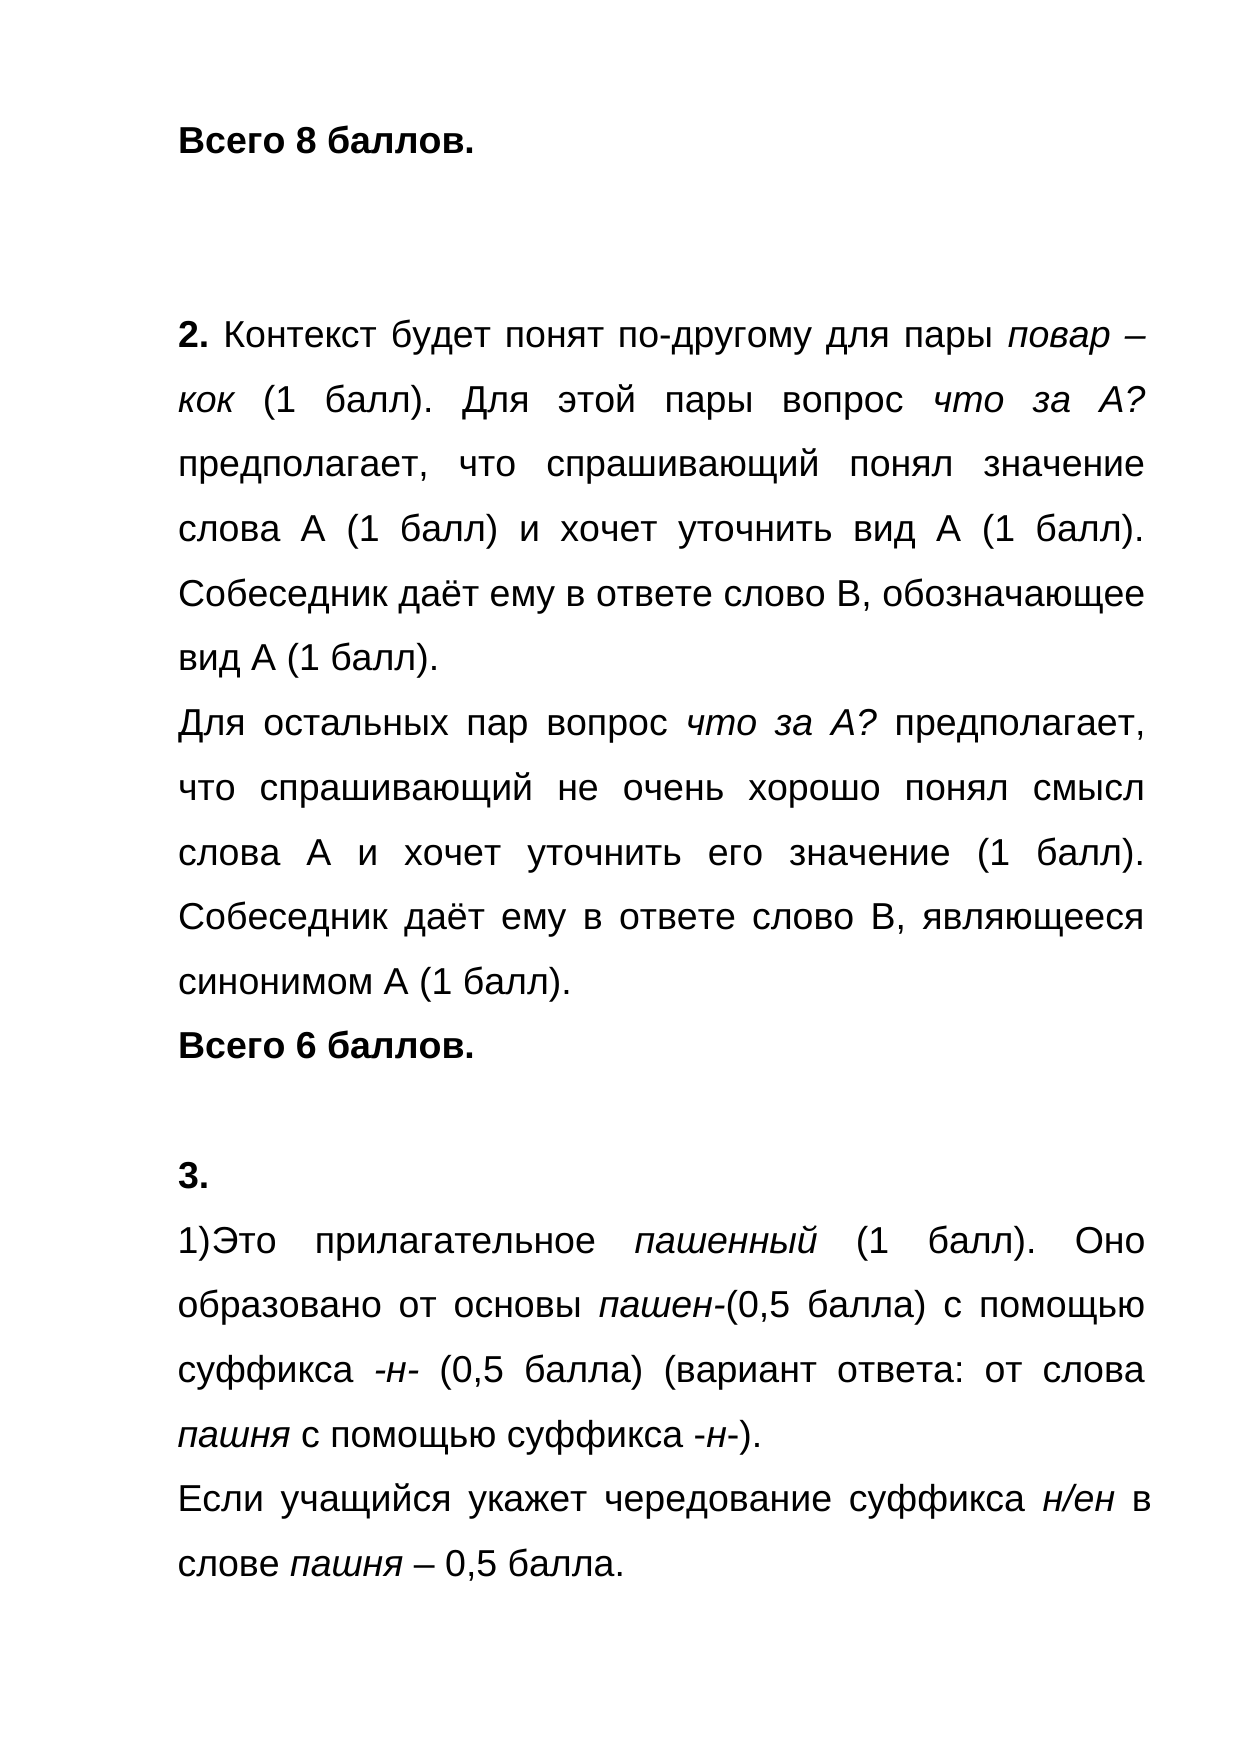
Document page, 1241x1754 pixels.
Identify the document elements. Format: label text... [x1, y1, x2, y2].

text Если учащийся укажет чередование суффикса н/ен в слове пашня – 0,5 балла. [177, 1477, 1152, 1584]
text Для остальных пар вопрос что за А? предполагает, что спрашивающий не очень хорошо понял смысл слова А и хочет уточнить его значение (1 балл). Собеседник даёт ему в ответе слово В, являющееся синонимом А (1 балл). [178, 700, 1145, 1002]
text Всего 8 баллов. [178, 118, 1152, 161]
text Всего 6 баллов. [178, 1024, 1152, 1067]
list Это прилагательное пашенный (1 балл). Оно образовано от основы пашен-(0,5 балла) с помощью суффикса -н- (0,5 балла) (вариант ответа: от слова пашня с помощью суффикса -н-). [177, 1218, 1145, 1455]
text 2. Контекст будет понят по-другому для пары повар – кок (1 балл). Для этой пары вопрос что за А? предполагает, что спрашивающий понял значение слова А (1 балл) и хочет уточнить вид А (1 балл). Собеседник даёт ему в ответе слово В, обозначающее вид А (1 балл). [178, 312, 1145, 679]
text 3. [178, 1153, 1152, 1196]
